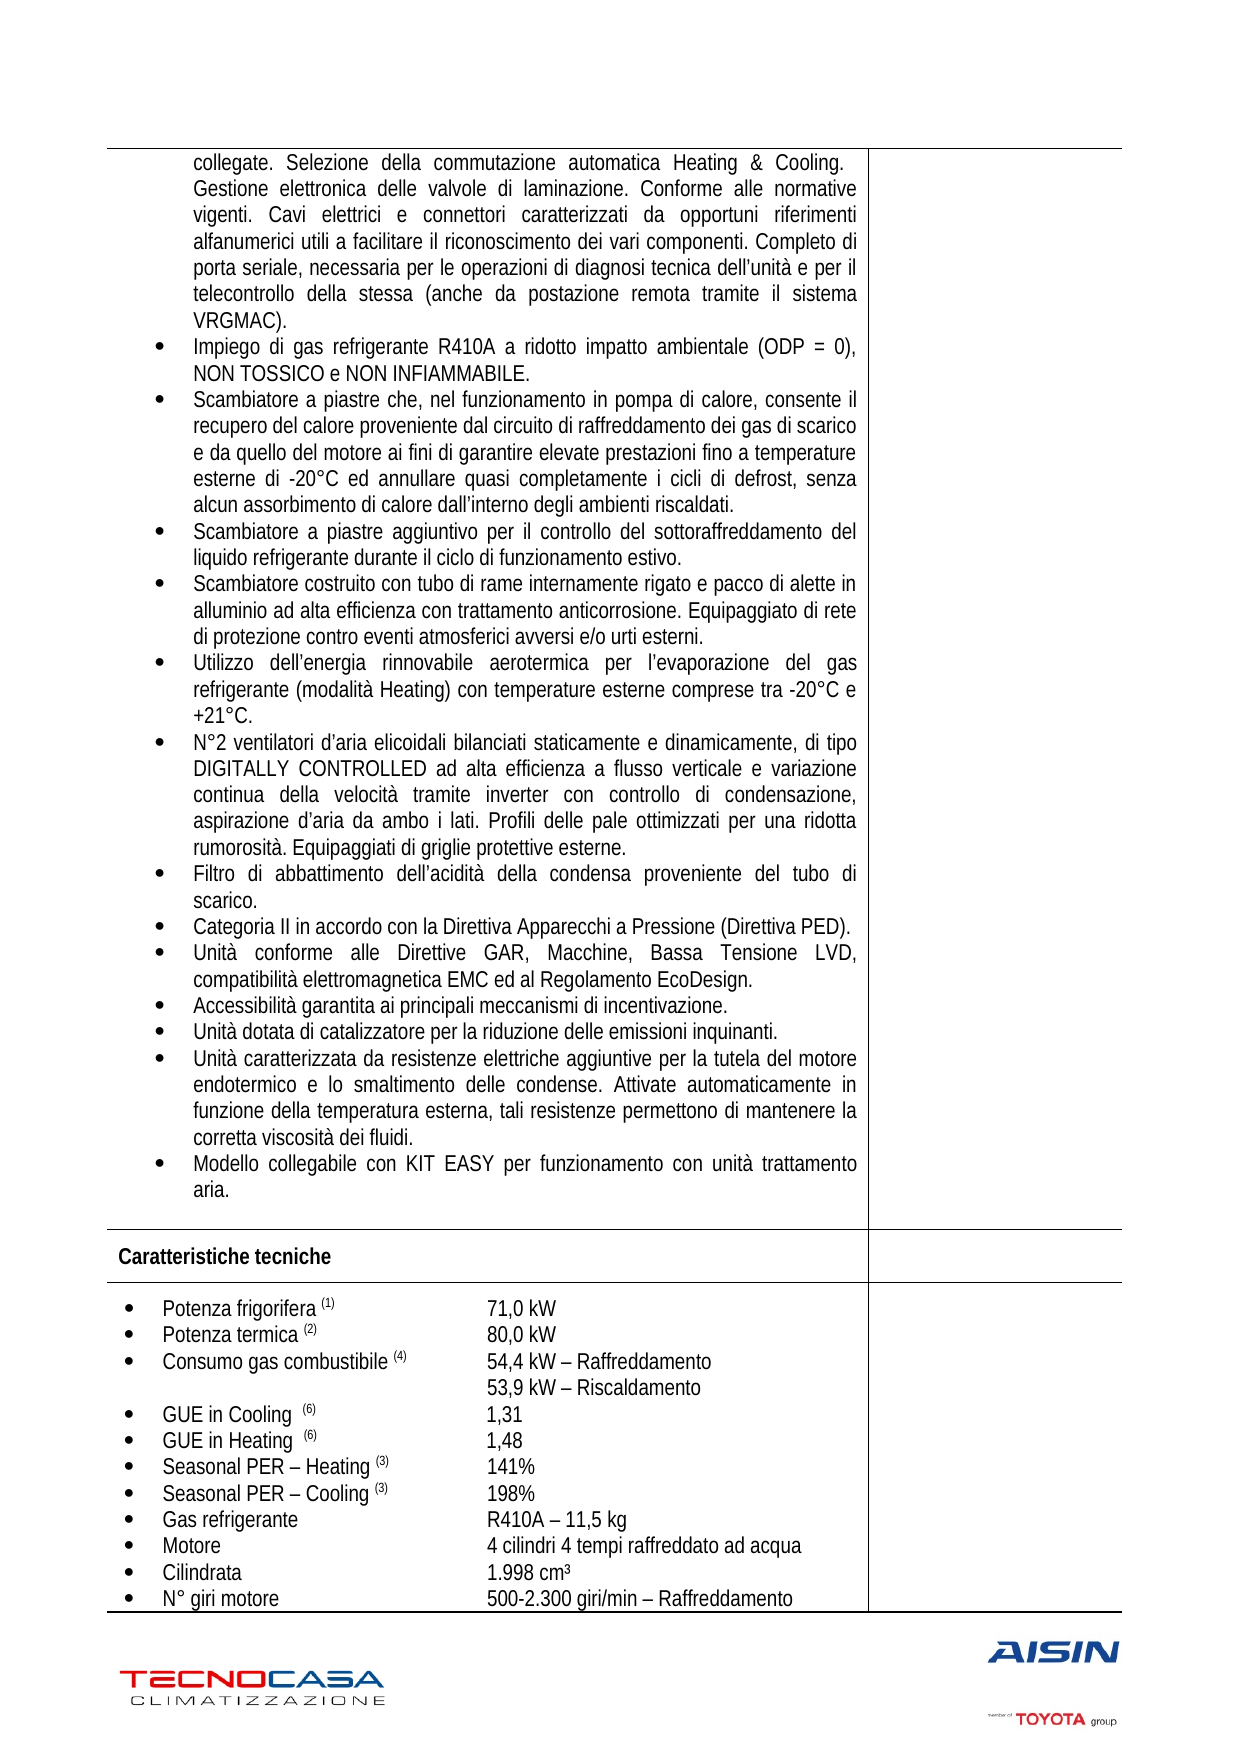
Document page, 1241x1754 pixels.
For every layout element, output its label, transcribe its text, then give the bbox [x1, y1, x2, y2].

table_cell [107, 149, 868, 1229]
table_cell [107, 1283, 868, 1611]
picture [118, 1670, 385, 1706]
table_cell [869, 1283, 1122, 1611]
picture [980, 1634, 1126, 1733]
table_cell Caratteristiche tecniche [107, 1230, 868, 1282]
table_cell [869, 1230, 1122, 1282]
table_cell [869, 149, 1122, 1229]
